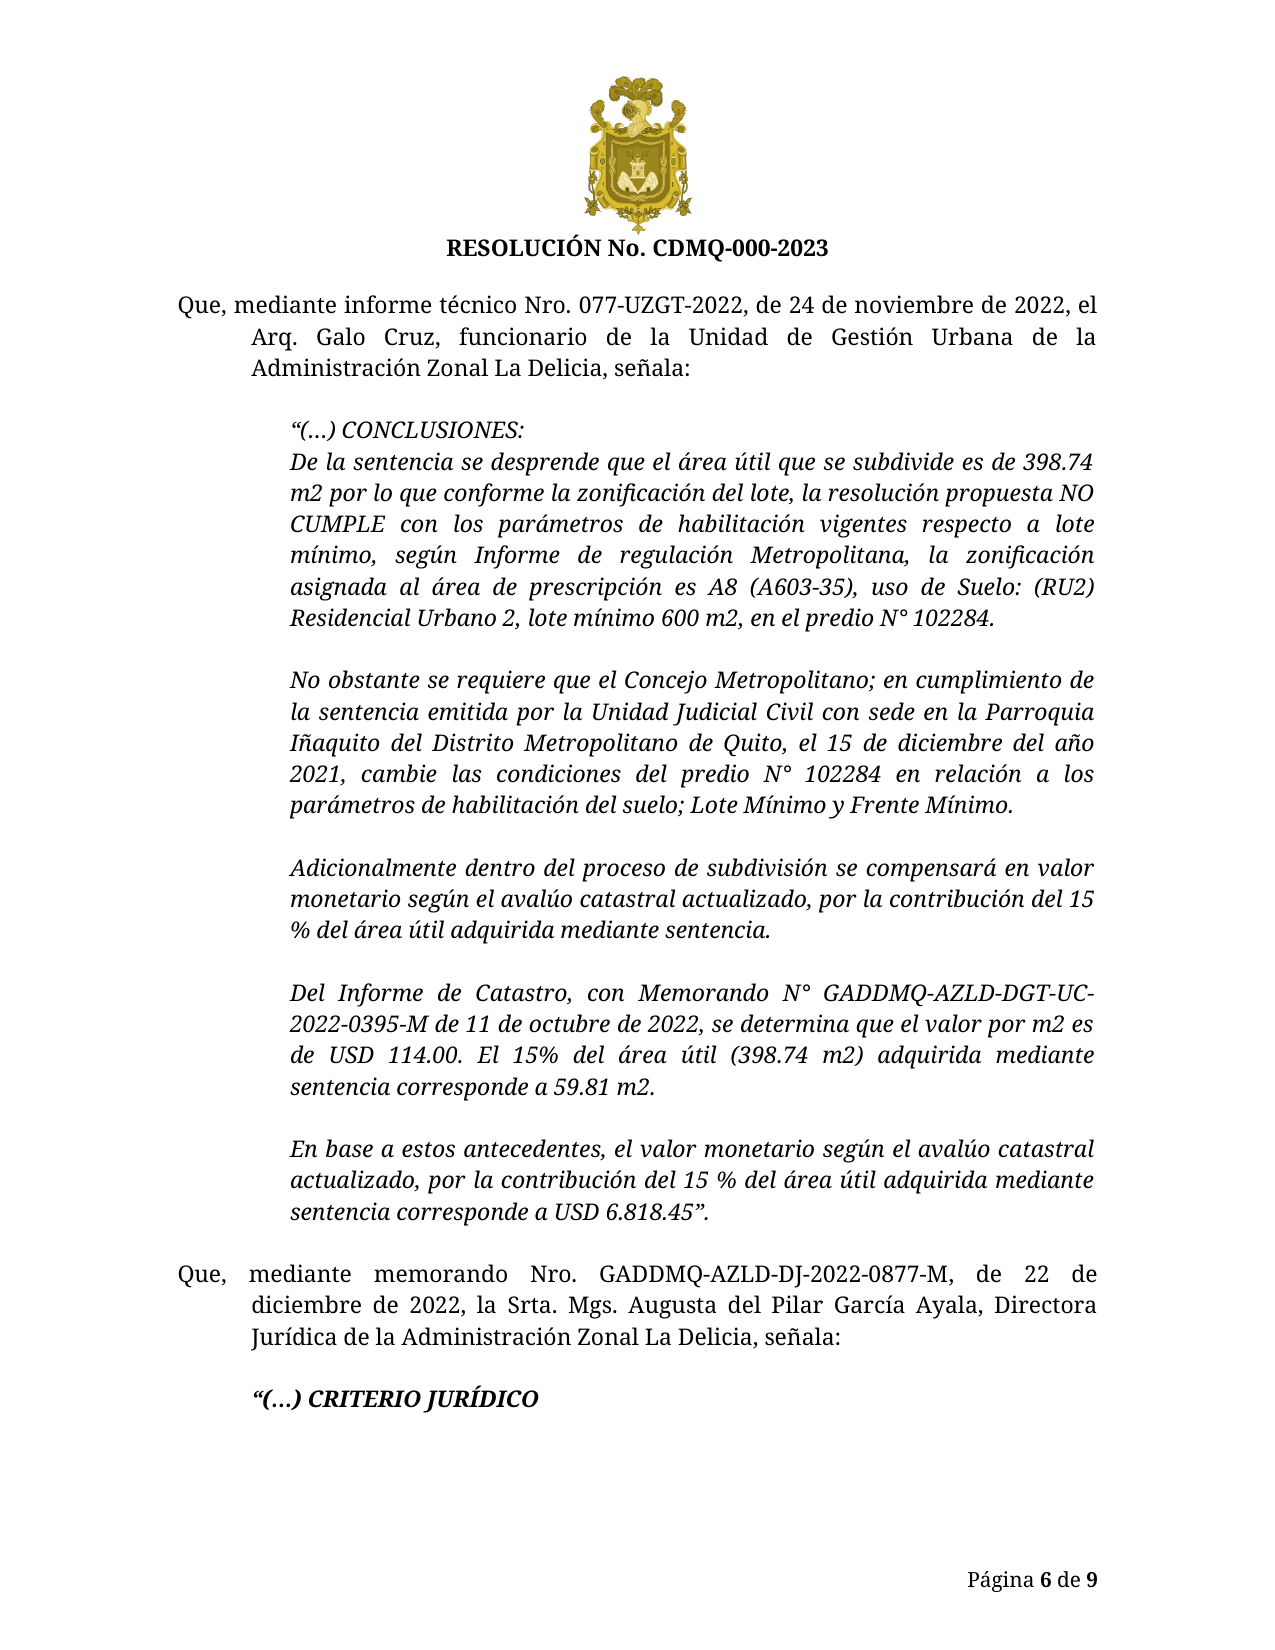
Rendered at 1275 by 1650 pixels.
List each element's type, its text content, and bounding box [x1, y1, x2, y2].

text Que, mediante memorando Nro. GADDMQ-AZLD-DJ-2022-0877-M, de 22 de diciembre de 2022, la Srta. Mgs. Augusta del Pilar García Ayala, Directora Jurídica de la Administración Zonal La Delicia, señala: [177, 1258, 1098, 1352]
text De la sentencia se desprende que el área útil que se subdivide es de 398.74 m2 por lo que conforme la zonificación del lote, la resolución propuesta NO CUMPLE con los parámetros de habilitación vigentes respecto a lote mínimo, según Informe de regulación Metropolitana, la zonificación asignada al área de prescripción es A8 (A603-35), uso de Suelo: (RU2) Residencial Urbano 2, lote mínimo 600 m2, en el predio N° 102284. [290, 446, 1098, 633]
text Adicionalmente dentro del proceso de subdivisión se compensará en valor monetario según el avalúo catastral actualizado, por la contribución del 15 % del área útil adquirida mediante sentencia. [290, 852, 1098, 946]
text Que, mediante informe técnico Nro. 077-UZGT-2022, de 24 de noviembre de 2022, el Arq. Galo Cruz, funcionario de la Unidad de Gestión Urbana de la Administración Zonal La Delicia, señala: [177, 289, 1098, 383]
text “(…) CRITERIO JURÍDICO [177, 1383, 1098, 1414]
text Del Informe de Catastro, con Memorando N° GADDMQ-AZLD-DGT-UC-2022-0395-M de 11 de octubre de 2022, se determina que el valor por m2 es de USD 114.00. El 15% del área útil (398.74 m2) adquirida mediante sentencia corresponde a 59.81 m2. [290, 977, 1098, 1102]
text En base a estos antecedentes, el valor monetario según el avalúo catastral actualizado, por la contribución del 15 % del área útil adquirida mediante sentencia corresponde a USD 6.818.45”. [290, 1133, 1098, 1227]
text No obstante se requiere que el Concejo Metropolitano; en cumplimiento de la sentencia emitida por la Unidad Judicial Civil con sede en la Parroquia Iñaquito del Distrito Metropolitano de Quito, el 15 de diciembre del año 2021, cambie las condiciones del predio N° 102284 en relación a los parámetros de habilitación del suelo; Lote Mínimo y Frente Mínimo. [290, 664, 1098, 821]
text “(…) CONCLUSIONES: [290, 414, 1098, 446]
picture [582, 74, 693, 237]
